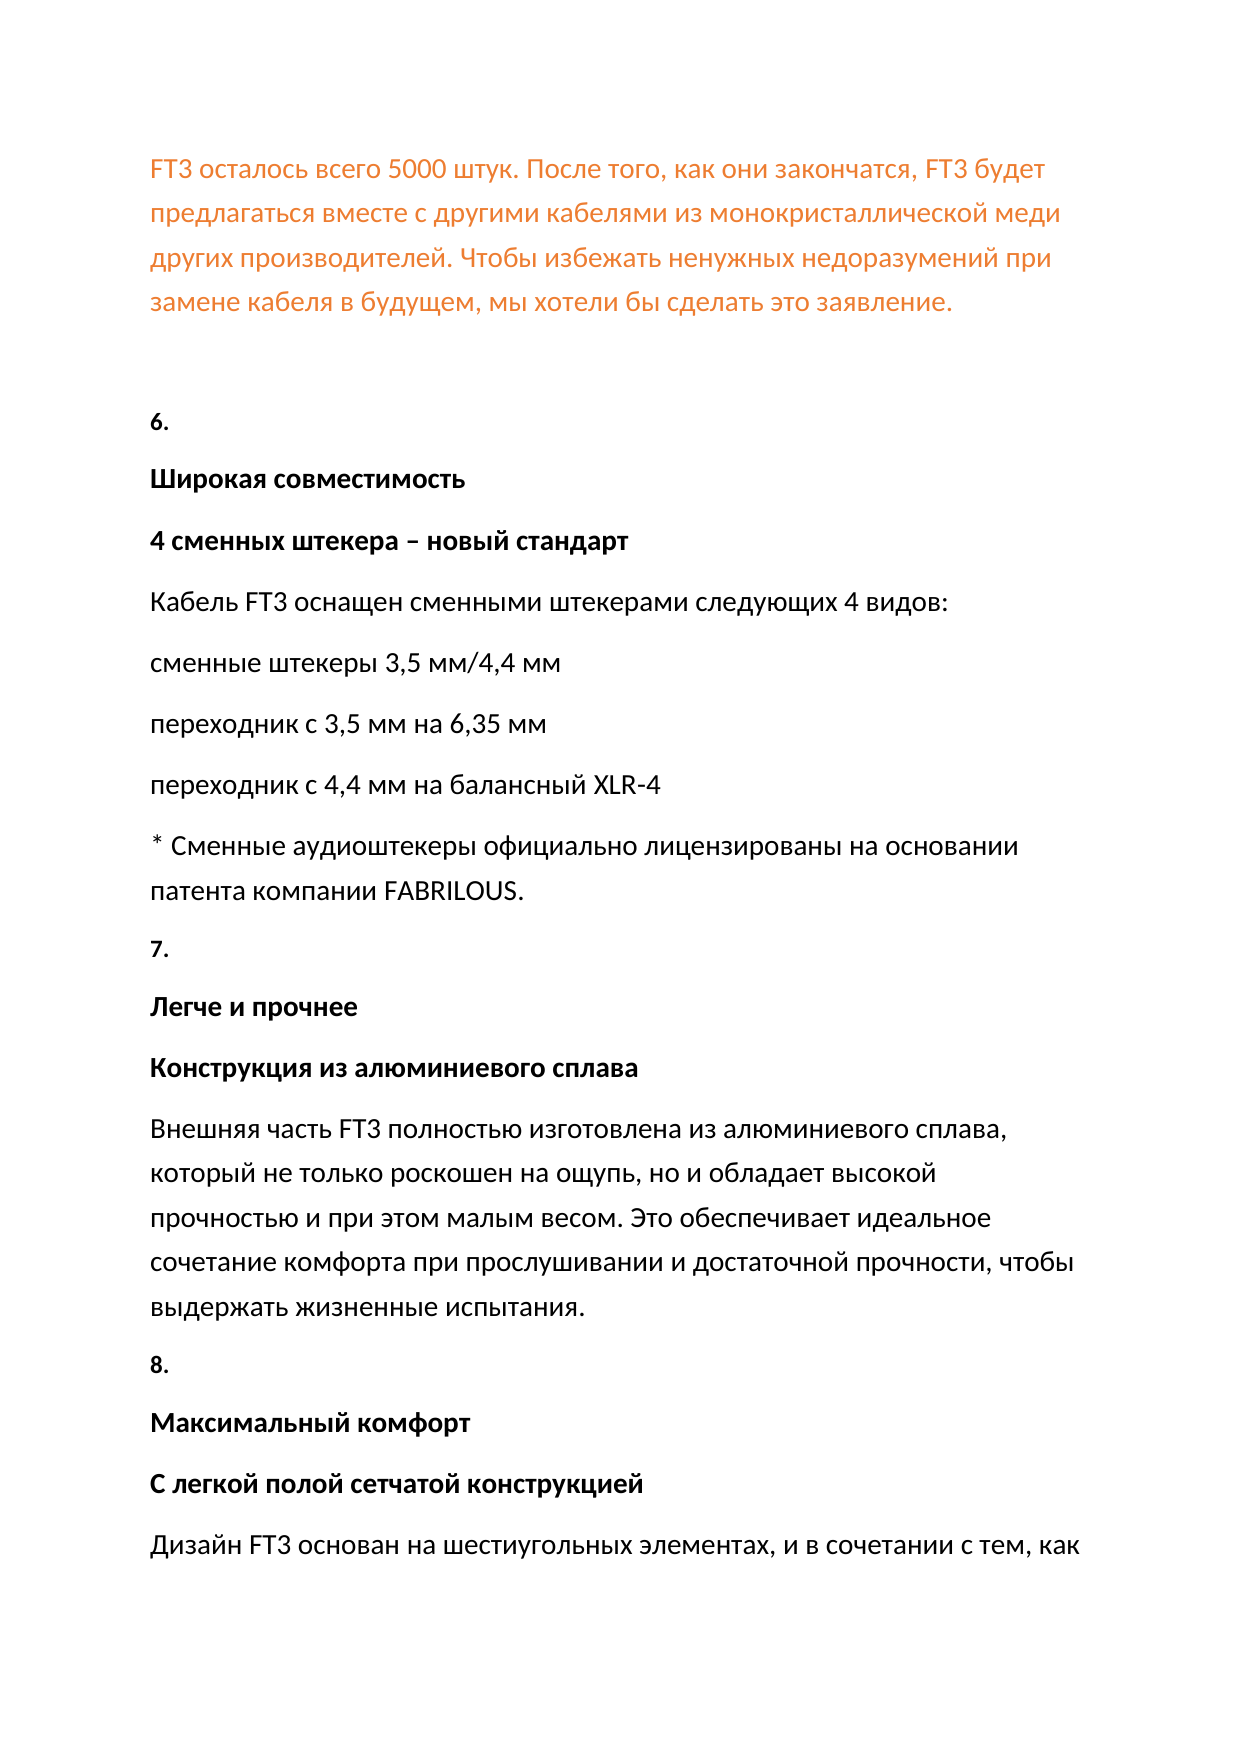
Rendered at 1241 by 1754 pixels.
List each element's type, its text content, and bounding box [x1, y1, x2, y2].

text Легче и прочнее [150, 988, 1090, 1023]
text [150, 1526, 1090, 1562]
text 7. [150, 933, 1090, 963]
text Конструкция из алюминиевого сплава [150, 1049, 1090, 1084]
text Кабель FT3 оснащен сменными штекерами следующих 4 видов: [150, 583, 1090, 618]
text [150, 150, 1090, 319]
text переходник с 3,5 мм на 6,35 мм [150, 705, 1090, 741]
text переходник с 4,4 мм на балансный XLR-4 [150, 766, 1090, 802]
text * Сменные аудиоштекеры официально лицензированы на основании патента компании FABRILOUS. [150, 827, 1090, 907]
text Широкая совместимость [150, 461, 1090, 496]
text 8. [150, 1349, 1090, 1380]
text 6. [150, 406, 1090, 436]
text Внешняя часть FT3 полностью изготовлена из алюминиевого сплава, который не только роскошен на ощупь, но и обладает высокой прочностью и при этом малым весом. Это обеспечивает идеальное сочетание комфорта при прослушивании и достаточной прочности, чтобы выдержать жизненные испытания. [150, 1110, 1090, 1324]
text С легкой полой сетчатой конструкцией [150, 1465, 1090, 1501]
text сменные штекеры 3,5 мм/4,4 мм [150, 644, 1090, 679]
text Максимальный комфорт [150, 1404, 1090, 1439]
text 4 сменных штекера – новый стандарт [150, 522, 1090, 557]
